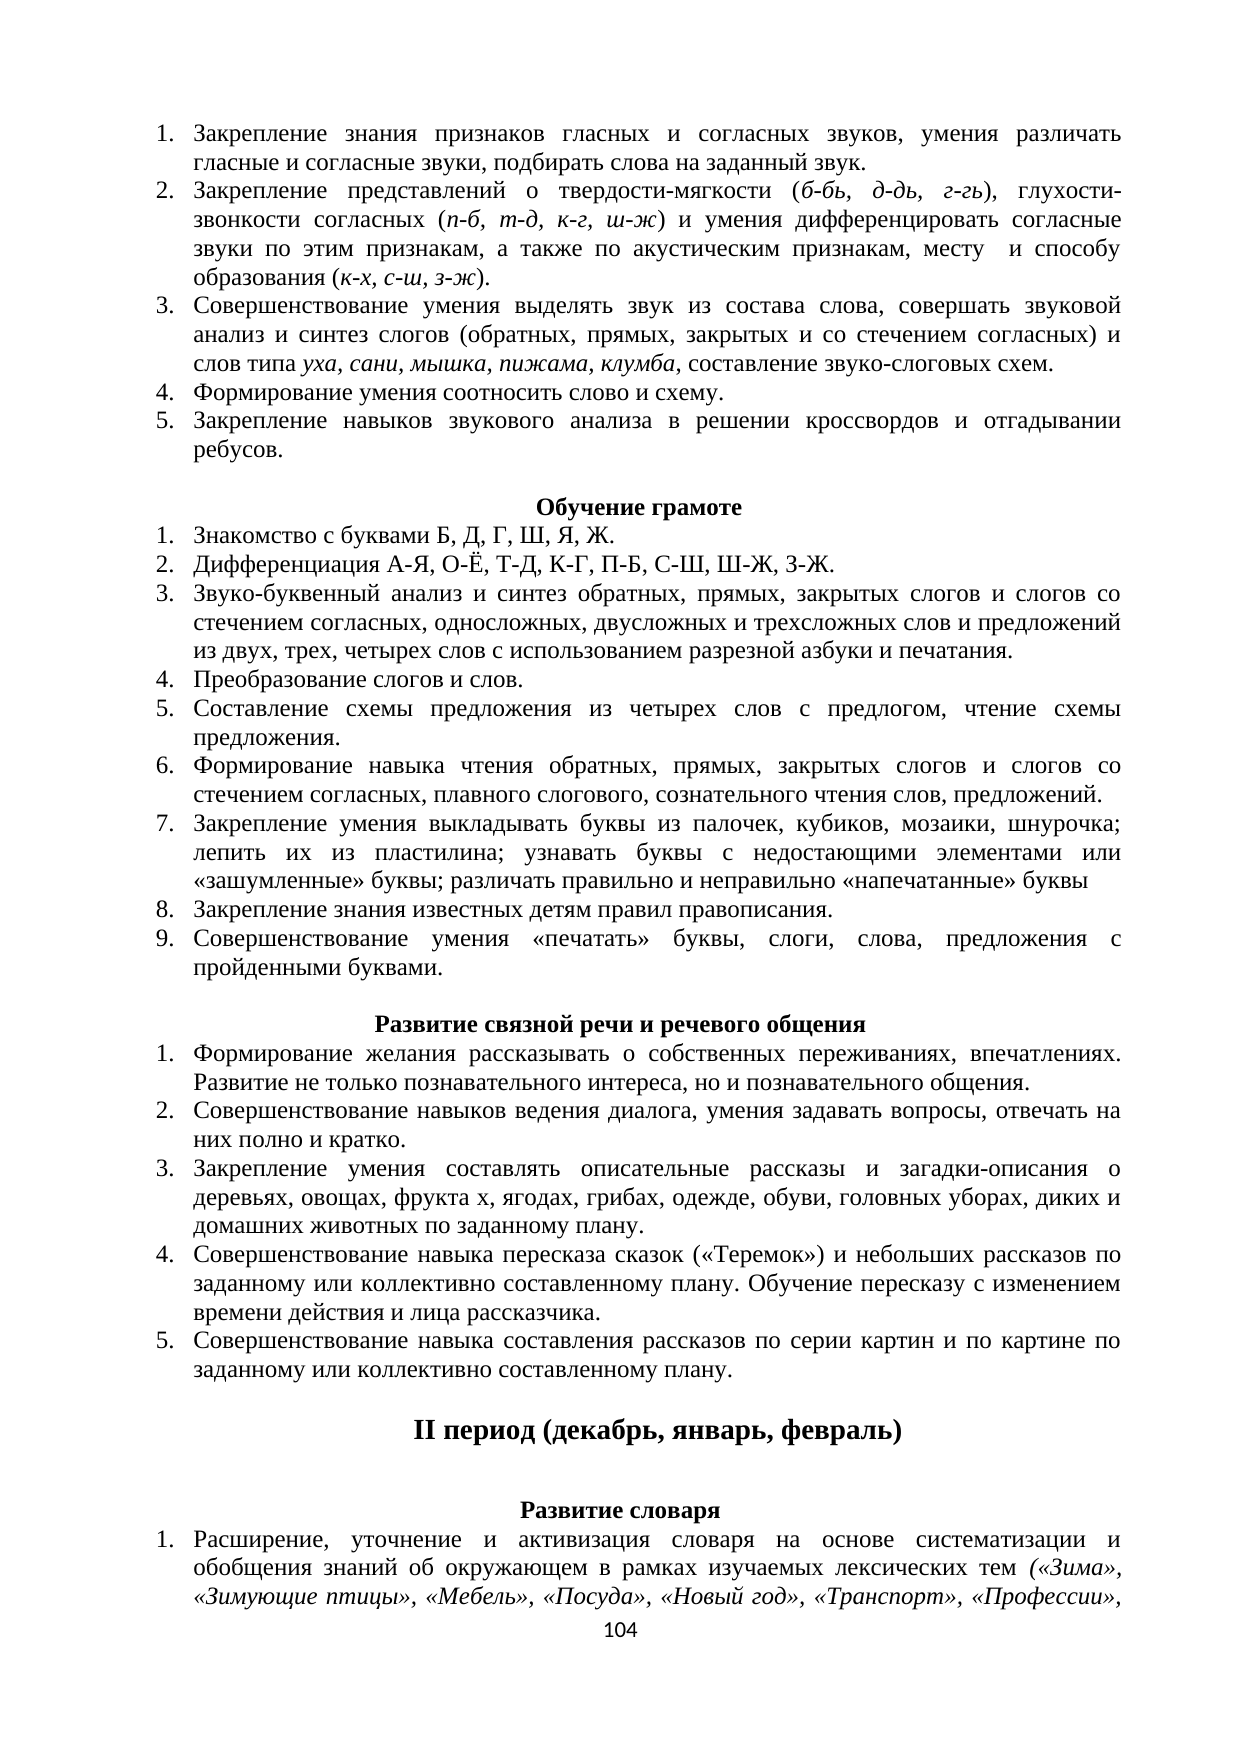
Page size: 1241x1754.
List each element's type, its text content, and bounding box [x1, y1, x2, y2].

list Совершенствование навыка составления рассказов по серии картин и по картине по заданному или коллективно составленному плану. [156, 1326, 1122, 1383]
list Дифференциация А-Я, О-Ё, Т-Д, К-Г, П-Б, С-Ш, Ш-Ж, З-Ж. [156, 549, 1122, 578]
list Преобразование слогов и слов. [156, 664, 1122, 693]
list Совершенствование навыков ведения диалога, умения задавать вопросы, отвечать на них полно и кратко. [156, 1096, 1122, 1153]
text II период (декабрь, январь, февраль) [193, 1412, 1122, 1445]
list Знакомство с буквами Б, Д, Г, Ш, Я, Ж. [156, 521, 1122, 549]
list Формирование навыка чтения обратных, прямых, закрытых слогов и слогов со стечением согласных, плавного слогового, сознательного чтения слов, предложений. [156, 751, 1122, 808]
text Развитие словаря [118, 1495, 1122, 1524]
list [156, 1524, 1122, 1610]
text Обучение грамоте [156, 492, 1122, 521]
list Закрепление знания известных детям правил правописания. [156, 894, 1122, 923]
list Совершенствование навыка пересказа сказок («Теремок») и небольших рассказов по заданному или коллективно составленному плану. Обучение пересказу с изменением времени действия и лица рассказчика. [156, 1239, 1122, 1326]
list Составление схемы предложения из четырех слов с предлогом, чтение схемы предложения. [156, 693, 1122, 751]
list Закрепление представлений о твердости-мягкости (б-бь, д-дь, г-гь), глухости-звонкости согласных (п-б, т-д, к-г, ш-ж) и умения дифференцировать согласные звуки по этим признакам, а также по акустическим признакам, месту и способу образования (к-х, с-ш, з-ж). [156, 176, 1122, 291]
list Формирование умения соотносить слово и схему. [156, 377, 1122, 406]
list Формирование желания рассказывать о собственных переживаниях, впечатлениях. Развитие не только познавательного интереса, но и познавательного общения. [156, 1038, 1122, 1096]
list Закрепление умения составлять описательные рассказы и загадки-описания о деревьях, овощах, фрукта х, ягодах, грибах, одежде, обуви, головных уборах, диких и домашних животных по заданному плану. [156, 1153, 1122, 1239]
list Совершенствование умения выделять звук из состава слова, совершать звуковой анализ и синтез слогов (обратных, прямых, закрытых и со стечением согласных) и слов типа уха, сани, мышка, пижама, клумба, составление звуко-слоговых схем. [156, 291, 1122, 377]
list Совершенствование умения «печатать» буквы, слоги, слова, предложения с пройденными буквами. [156, 923, 1122, 981]
list Звуко-буквенный анализ и синтез обратных, прямых, закрытых слогов и слогов со стечением согласных, односложных, двусложных и трехсложных слов и предложений из двух, трех, четырех слов с использованием разрезной азбуки и печатания. [156, 578, 1122, 664]
list Закрепление навыков звукового анализа в решении кроссвордов и отгадывании ребусов. [156, 406, 1122, 463]
list Закрепление знания признаков гласных и согласных звуков, умения различать гласные и согласные звуки, подбирать слова на заданный звук. [156, 118, 1122, 176]
list Закрепление умения выкладывать буквы из палочек, кубиков, мозаики, шнурочка; лепить их из пластилина; узнавать буквы с недостающими элементами или «зашумленные» буквы; различать правильно и неправильно «напечатанные» буквы [156, 808, 1122, 894]
text Развитие связной речи и речевого общения [118, 1009, 1122, 1038]
